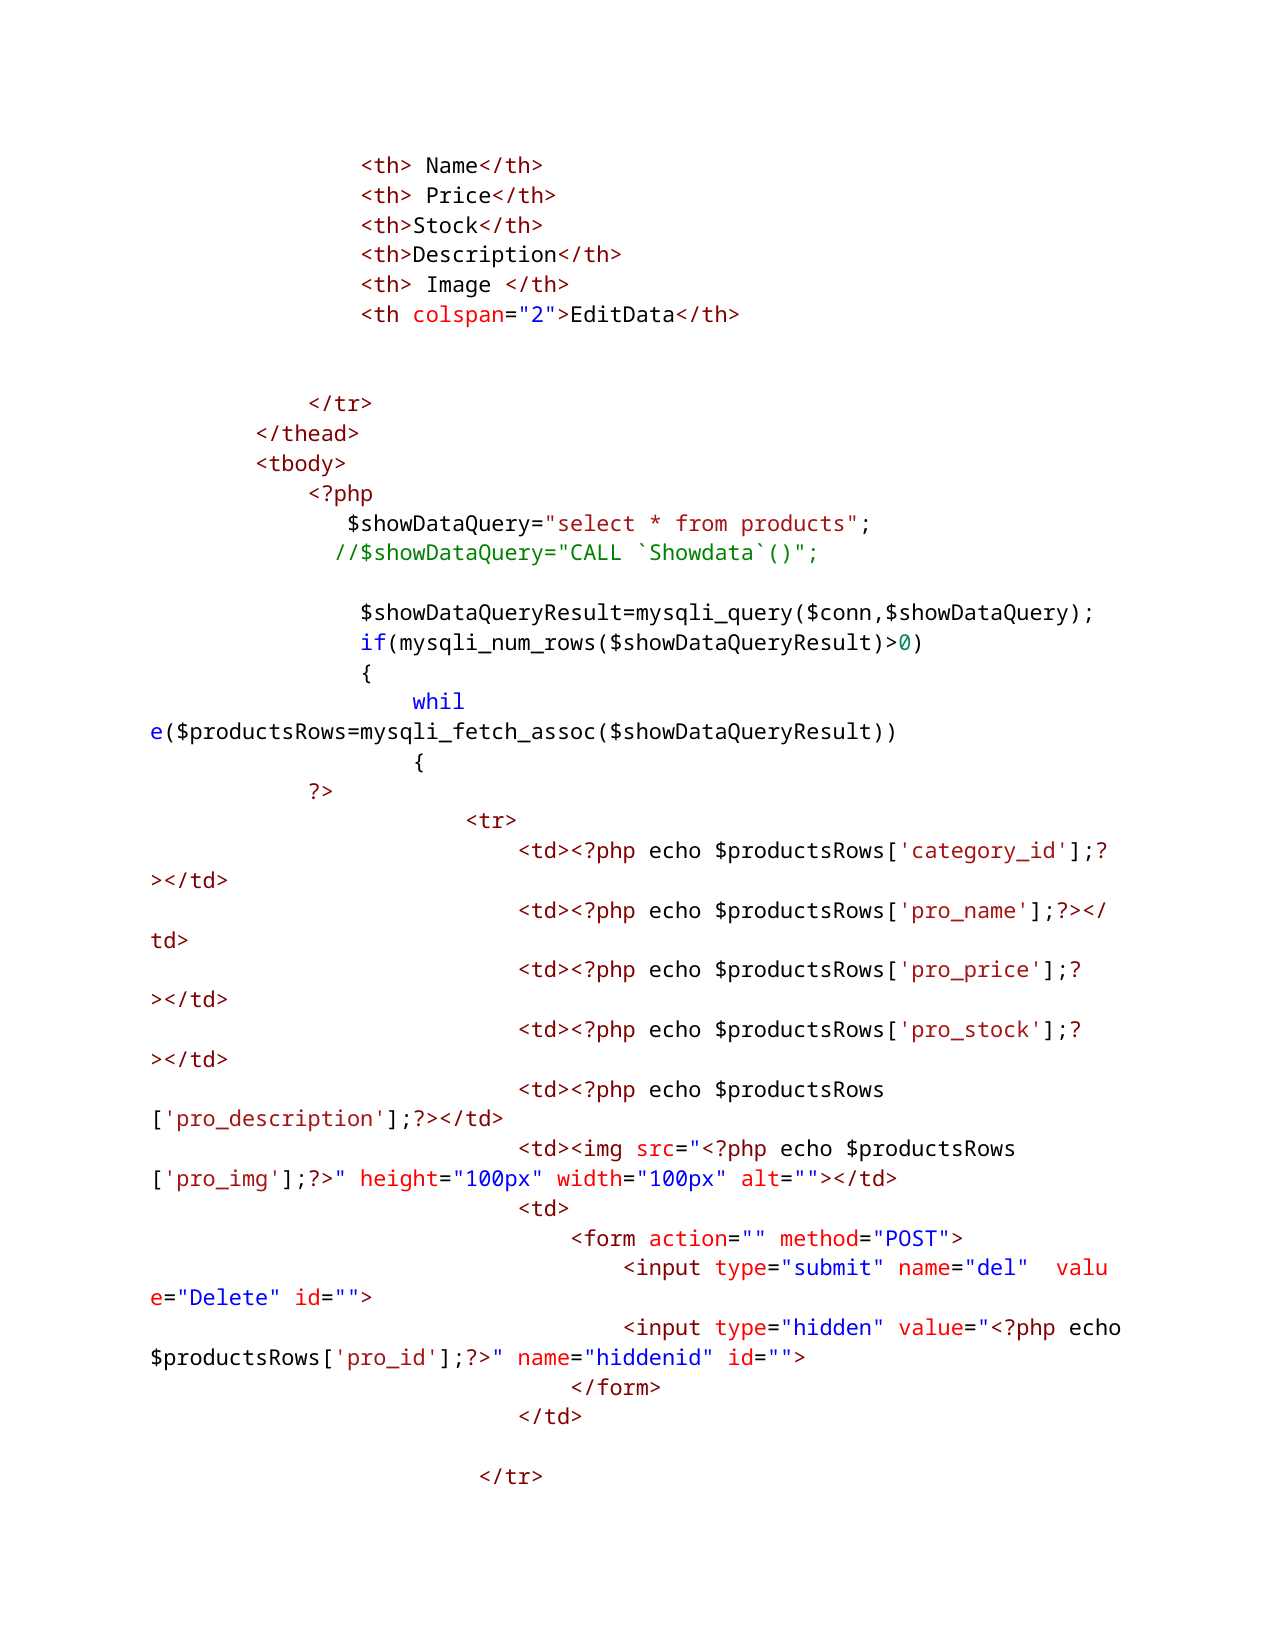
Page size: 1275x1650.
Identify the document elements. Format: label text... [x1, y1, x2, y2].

text <th> Name</th> [150, 150, 1125, 180]
text <td><?php echo $productsRows['pro_description'];?></td> [150, 1073, 1125, 1133]
text <td><?php echo $productsRows['category_id'];?></td> [150, 835, 1125, 895]
text </tr> [150, 388, 1125, 418]
text <?php [150, 478, 1125, 507]
text ?> [150, 776, 1125, 805]
text <tbody> [150, 448, 1125, 478]
text if(mysqli_num_rows($showDataQueryResult)>0) [150, 627, 1125, 656]
text //$showDataQuery="CALL `Showdata`()"; [150, 537, 1125, 567]
text <th> Image </th> [150, 269, 1125, 299]
text $showDataQuery="select * from products"; [150, 507, 1125, 537]
text { [150, 656, 1125, 686]
text </thead> [150, 418, 1125, 448]
text <th colspan="2">EditData</th> [150, 299, 1125, 329]
text <td><?php echo $productsRows['pro_name'];?></td> [150, 895, 1125, 954]
text </form> [150, 1371, 1125, 1401]
text <th>Description</th> [150, 239, 1125, 269]
text <td> [150, 1193, 1125, 1222]
text </tr> [150, 1461, 1125, 1491]
text <th> Price</th> [150, 180, 1125, 209]
text <th>Stock</th> [150, 209, 1125, 239]
text { [150, 746, 1125, 776]
text <td><?php echo $productsRows['pro_price'];?></td> [150, 954, 1125, 1014]
text </td> [150, 1401, 1125, 1431]
text <tr> [150, 805, 1125, 835]
text <input type="submit" name="del" value="Delete" id=""> [150, 1252, 1125, 1312]
text <td><?php echo $productsRows['pro_stock'];?></td> [150, 1014, 1125, 1073]
text while($productsRows=mysqli_fetch_assoc($showDataQueryResult)) [150, 686, 1125, 746]
text <td><img src="<?php echo $productsRows['pro_img'];?>" height="100px" width="100px" alt=""></td> [150, 1133, 1125, 1193]
text <form action="" method="POST"> [150, 1222, 1125, 1252]
text <input type="hidden" value="<?php echo $productsRows['pro_id'];?>" name="hiddenid" id=""> [150, 1312, 1125, 1371]
text $showDataQueryResult=mysqli_query($conn,$showDataQuery); [150, 597, 1125, 627]
